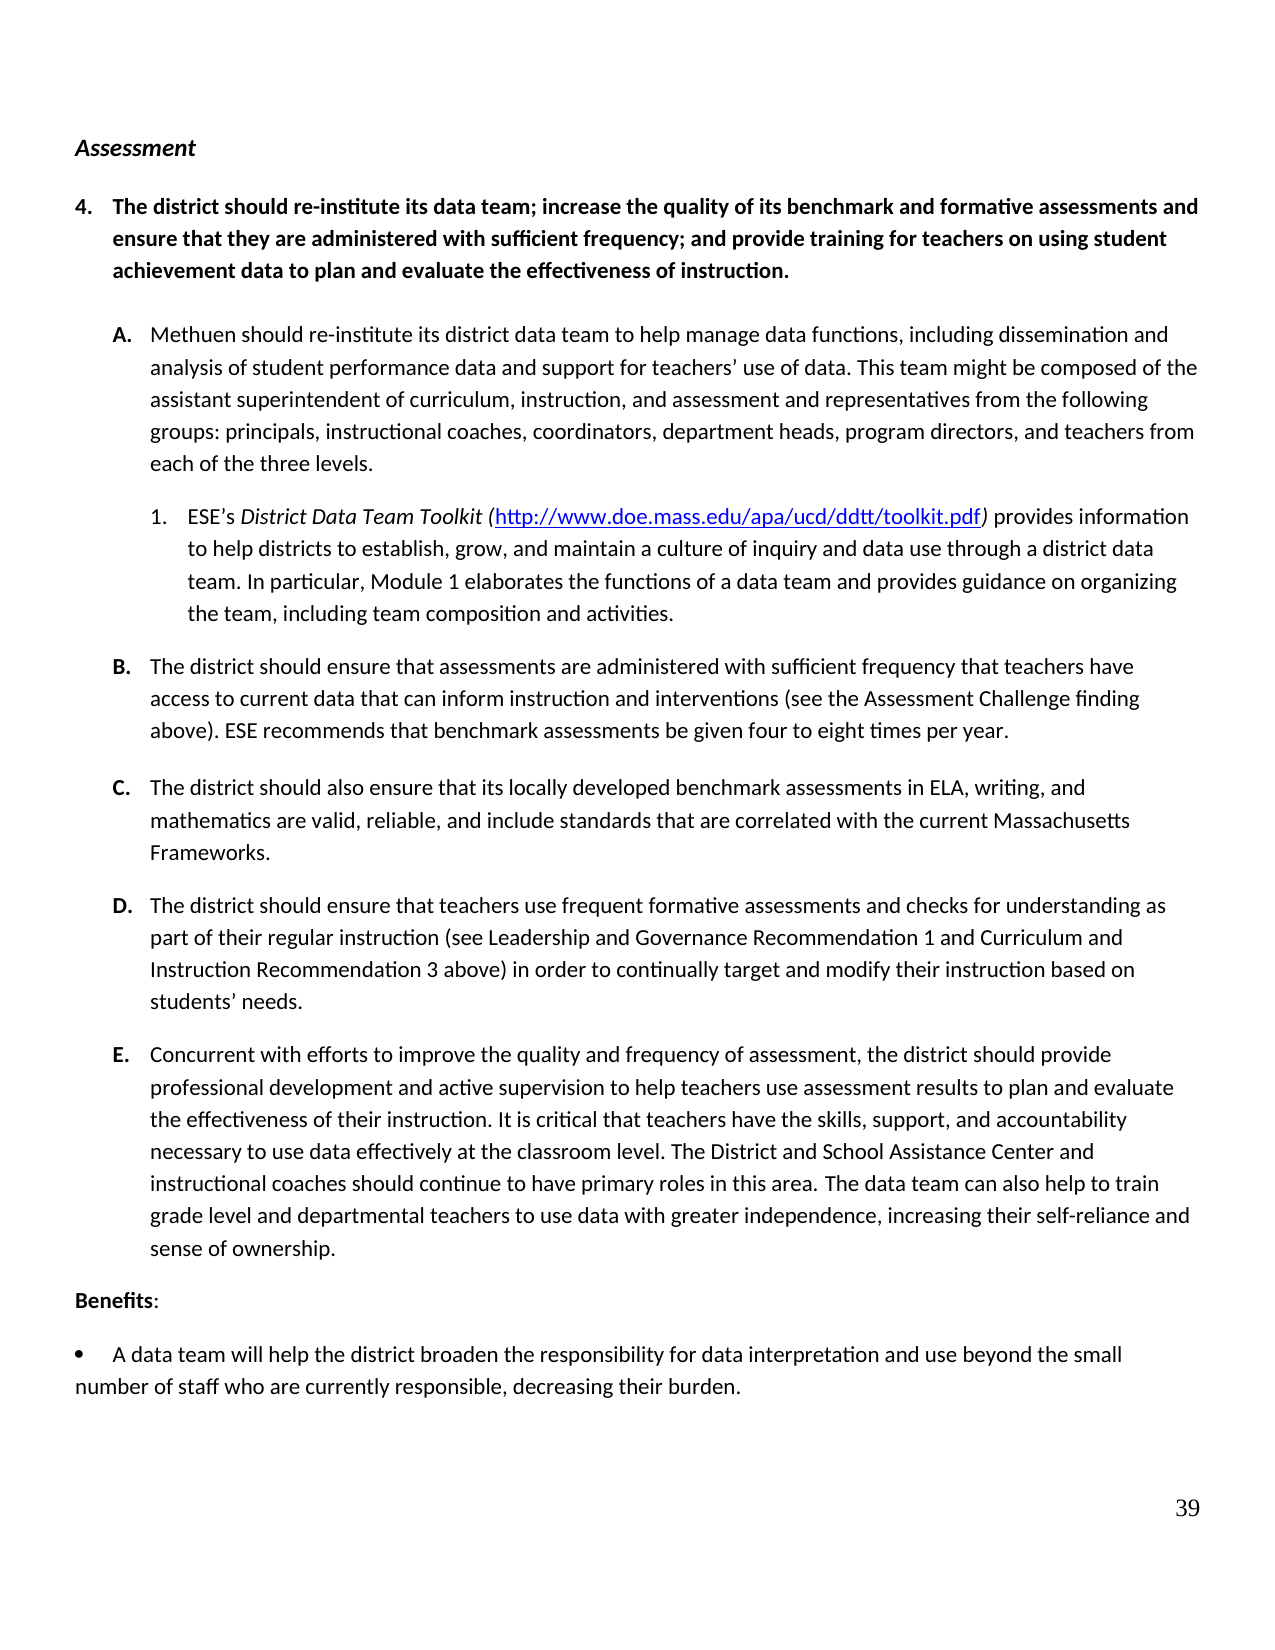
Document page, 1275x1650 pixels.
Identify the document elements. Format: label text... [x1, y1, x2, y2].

text A. Methuen should re-institute its district data team to help manage data functions, including dissemination and analysis of student performance data and support for teachers’ use of data. This team might be composed of the assistant superintendent of curriculum, instruction, and assessment and representatives from the following groups: principals, instructional coaches, coordinators, department heads, program directors, and teachers from each of the three levels. [75, 321, 1200, 477]
text C. The district should also ensure that its locally developed benchmark assessments in ELA, writing, and mathematics are valid, reliable, and include standards that are correlated with the current Massachusetts Frameworks. [75, 773, 1200, 866]
text E. Concurrent with efforts to improve the quality and frequency of assessment, the district should provide professional development and active supervision to help teachers use assessment results to plan and evaluate the effectiveness of their instruction. It is critical that teachers have the skills, support, and accountability necessary to use data effectively at the classroom level. The District and School Assistance Center and instructional coaches should continue to have primary roles in this area. The data team can also help to train grade level and departmental teachers to use data with greater independence, increasing their self-reliance and sense of ownership. [75, 1041, 1200, 1262]
list A data team will help the district broaden the responsibility for data interpretation and use beyond the small number of staff who are currently responsible, decreasing their burden. [75, 1340, 1200, 1400]
text 4. The district should re-institute its data team; increase the quality of its benchmark and formative assessments and ensure that they are administered with sufficient frequency; and provide training for teachers on using student achievement data to plan and evaluate the effectiveness of instruction. [75, 192, 1200, 316]
text 1. ESE’s District Data Team Toolkit (http://www.doe.mass.edu/apa/ucd/ddtt/toolkit.pdf) provides information to help districts to establish, grow, and maintain a culture of inquiry and data use through a district data team. In particular, Module 1 elaborates the functions of a data team and provides guidance on organizing the team, including team composition and activities. [75, 502, 1200, 627]
text Benefits: [75, 1287, 1200, 1315]
text D. The district should ensure that teachers use frequent formative assessments and checks for understanding as part of their regular instruction (see Leadership and Governance Recommendation 1 and Curriculum and Instruction Recommendation 3 above) in order to continually target and modify their instruction based on students’ needs. [75, 891, 1200, 1016]
text Assessment [75, 132, 1200, 162]
text B. The district should ensure that assessments are administered with sufficient frequency that teachers have access to current data that can inform instruction and interventions (see the Assessment Challenge finding above). ESE recommends that benchmark assessments be given four to eight times per year. [75, 652, 1200, 744]
